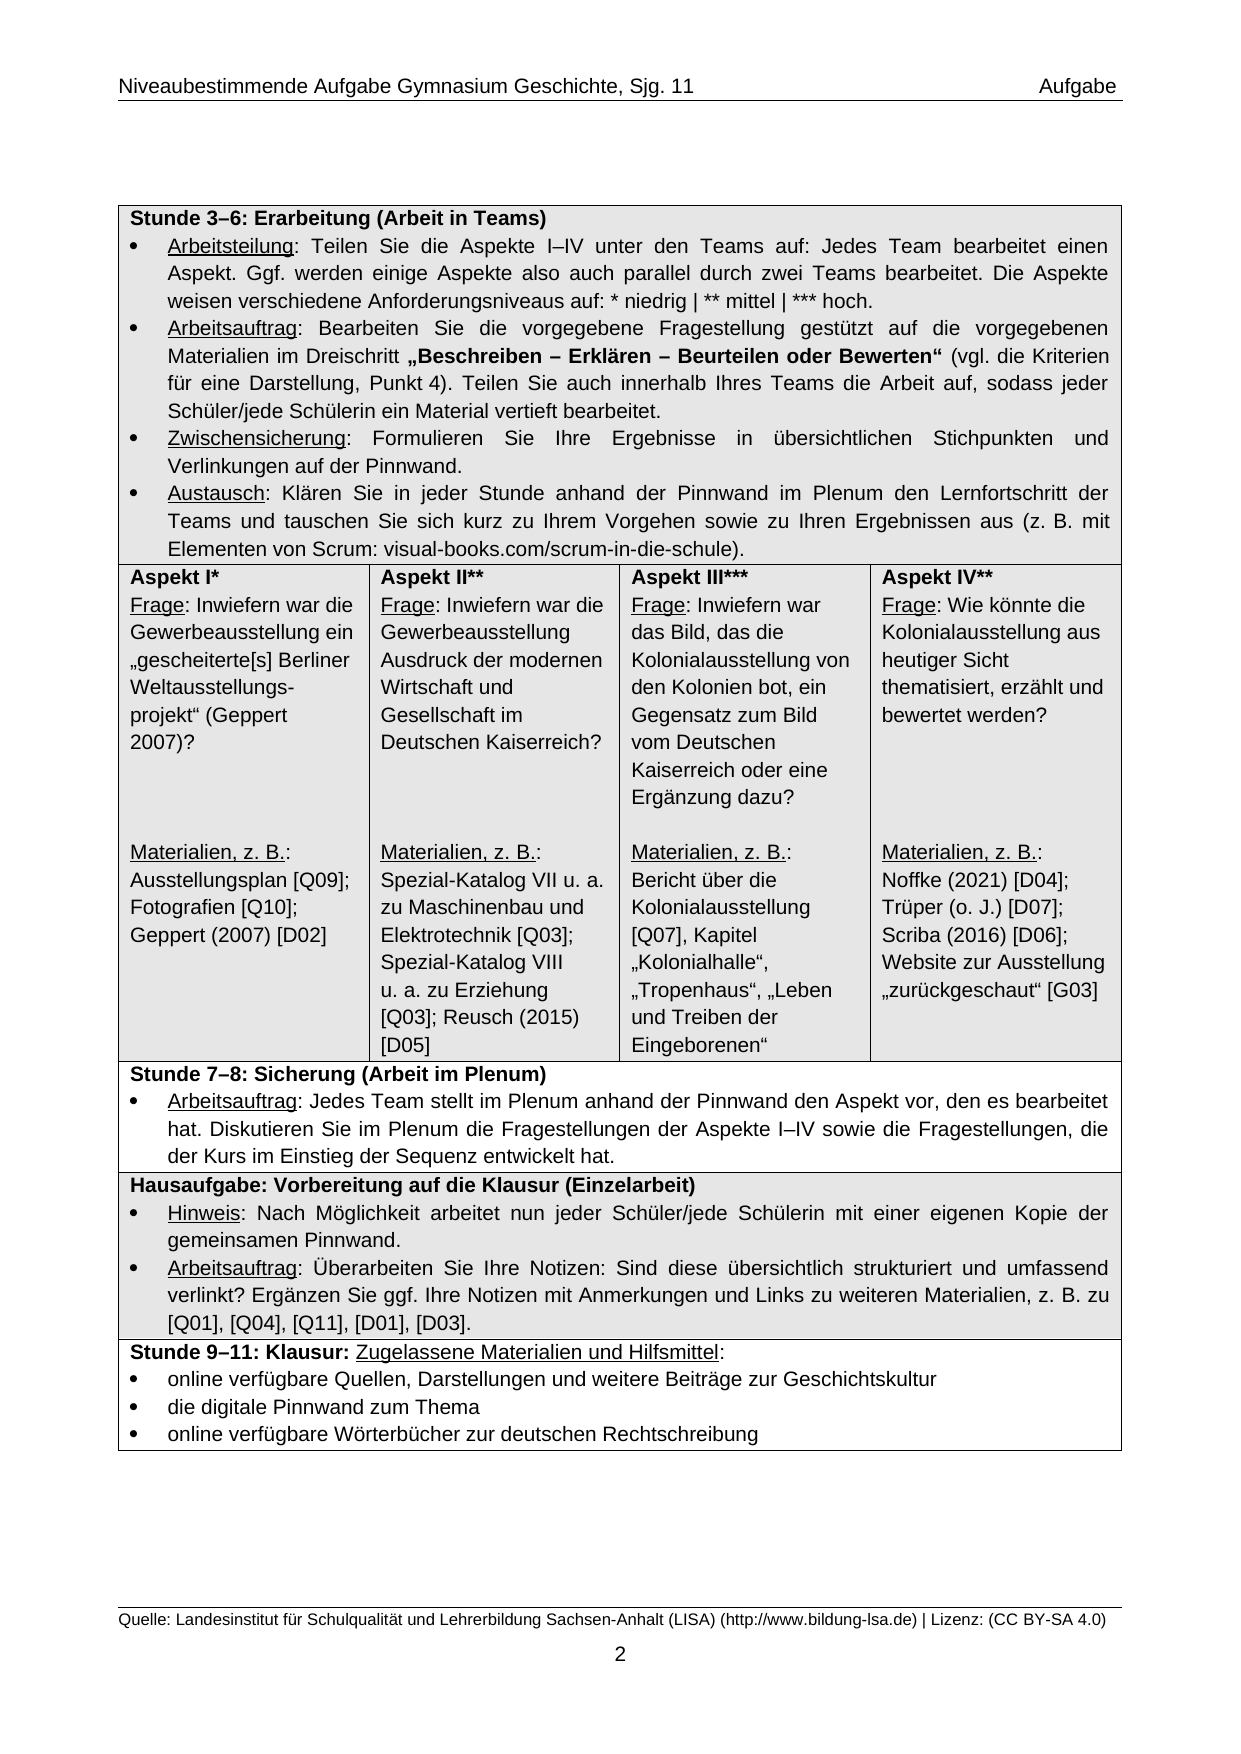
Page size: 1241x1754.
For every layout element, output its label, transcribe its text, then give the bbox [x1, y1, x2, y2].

table_cell Aspekt I* Frage: Inwiefern war die Gewerbeausstellung ein „gescheiterte[s] Berliner Weltausstellungs-projekt“ (Geppert 2007)? Materialien, z. B.: Ausstellungsplan [Q09]; Fotografien [Q10]; Geppert (2007) [D02] [119, 565, 369, 1061]
table_cell Aspekt III*** Frage: Inwiefern war das Bild, das die Kolonialausstellung von den Kolonien bot, ein Gegensatz zum Bild vom Deutschen Kaiserreich oder eine Ergänzung dazu? Materialien, z. B.: Bericht über die Kolonialausstellung [Q07], Kapitel „Kolonialhalle“, „Tropenhaus“, „Leben und Treiben der Eingeborenen“ [620, 565, 870, 1061]
table_cell Stunde 7–8: Sicherung (Arbeit im Plenum) Arbeitsauftrag: Jedes Team stellt im Plenum anhand der Pinnwand den Aspekt vor, den es bearbeitet hat. Diskutieren Sie im Plenum die Fragestellungen der Aspekte I–IV sowie die Fragestellungen, die der Kurs im Einstieg der Sequenz entwickelt hat. [119, 1062, 1121, 1172]
table_header Stunde 3–6: Erarbeitung (Arbeit in Teams) Arbeitsteilung: Teilen Sie die Aspekte I–IV unter den Teams auf: Jedes Team bearbeitet einen Aspekt. Ggf. werden einige Aspekte also auch parallel durch zwei Teams bearbeitet. Die Aspekte weisen verschiedene Anforderungsniveaus auf: * niedrig | ** mittel | *** hoch. Arbeitsauftrag: Bearbeiten Sie die vorgegebene Fragestellung gestützt auf die vorgegebenen Materialien im Dreischritt „Beschreiben – Erklären – Beurteilen oder Bewerten“ (vgl. die Kriterien für eine Darstellung, Punkt 4). Teilen Sie auch innerhalb Ihres Teams die Arbeit auf, sodass jeder Schüler/jede Schülerin ein Material vertieft bearbeitet. Zwischensicherung: Formulieren Sie Ihre Ergebnisse in übersichtlichen Stichpunkten und Verlinkungen auf der Pinnwand. Austausch: Klären Sie in jeder Stunde anhand der Pinnwand im Plenum den Lernfortschritt der Teams und tauschen Sie sich kurz zu Ihrem Vorgehen sowie zu Ihren Ergebnissen aus (z. B. mit Elementen von Scrum: visual-books.com/scrum-in-die-schule). [119, 206, 1121, 564]
table_cell Aspekt IV** Frage: Wie könnte die Kolonialausstellung aus heutiger Sicht thematisiert, erzählt und bewertet werden? Materialien, z. B.: Noffke (2021) [D04]; Trüper (o. J.) [D07]; Scriba (2016) [D06]; Website zur Ausstellung „zurückgeschaut“ [G03] [871, 565, 1121, 1061]
table_cell Aspekt II** Frage: Inwiefern war die Gewerbeausstellung Ausdruck der modernen Wirtschaft und Gesellschaft im Deutschen Kaiserreich? Materialien, z. B.: Spezial-Katalog VII u. a. zu Maschinenbau und Elektrotechnik [Q03]; Spezial-Katalog VIII u. a. zu Erziehung [Q03]; Reusch (2015) [D05] [370, 565, 619, 1061]
table_cell Stunde 9–11: Klausur: Zugelassene Materialien und Hilfsmittel: online verfügbare Quellen, Darstellungen und weitere Beiträge zur Geschichtskultur die digitale Pinnwand zum Thema online verfügbare Wörterbücher zur deutschen Rechtschreibung [119, 1340, 1121, 1450]
table_cell Hausaufgabe: Vorbereitung auf die Klausur (Einzelarbeit) Hinweis: Nach Möglichkeit arbeitet nun jeder Schüler/jede Schülerin mit einer eigenen Kopie der gemeinsamen Pinnwand. Arbeitsauftrag: Überarbeiten Sie Ihre Notizen: Sind diese übersichtlich strukturiert und umfassend verlinkt? Ergänzen Sie ggf. Ihre Notizen mit Anmerkungen und Links zu weiteren Materialien, z. B. zu [Q01], [Q04], [Q11], [D01], [D03]. [119, 1173, 1121, 1338]
